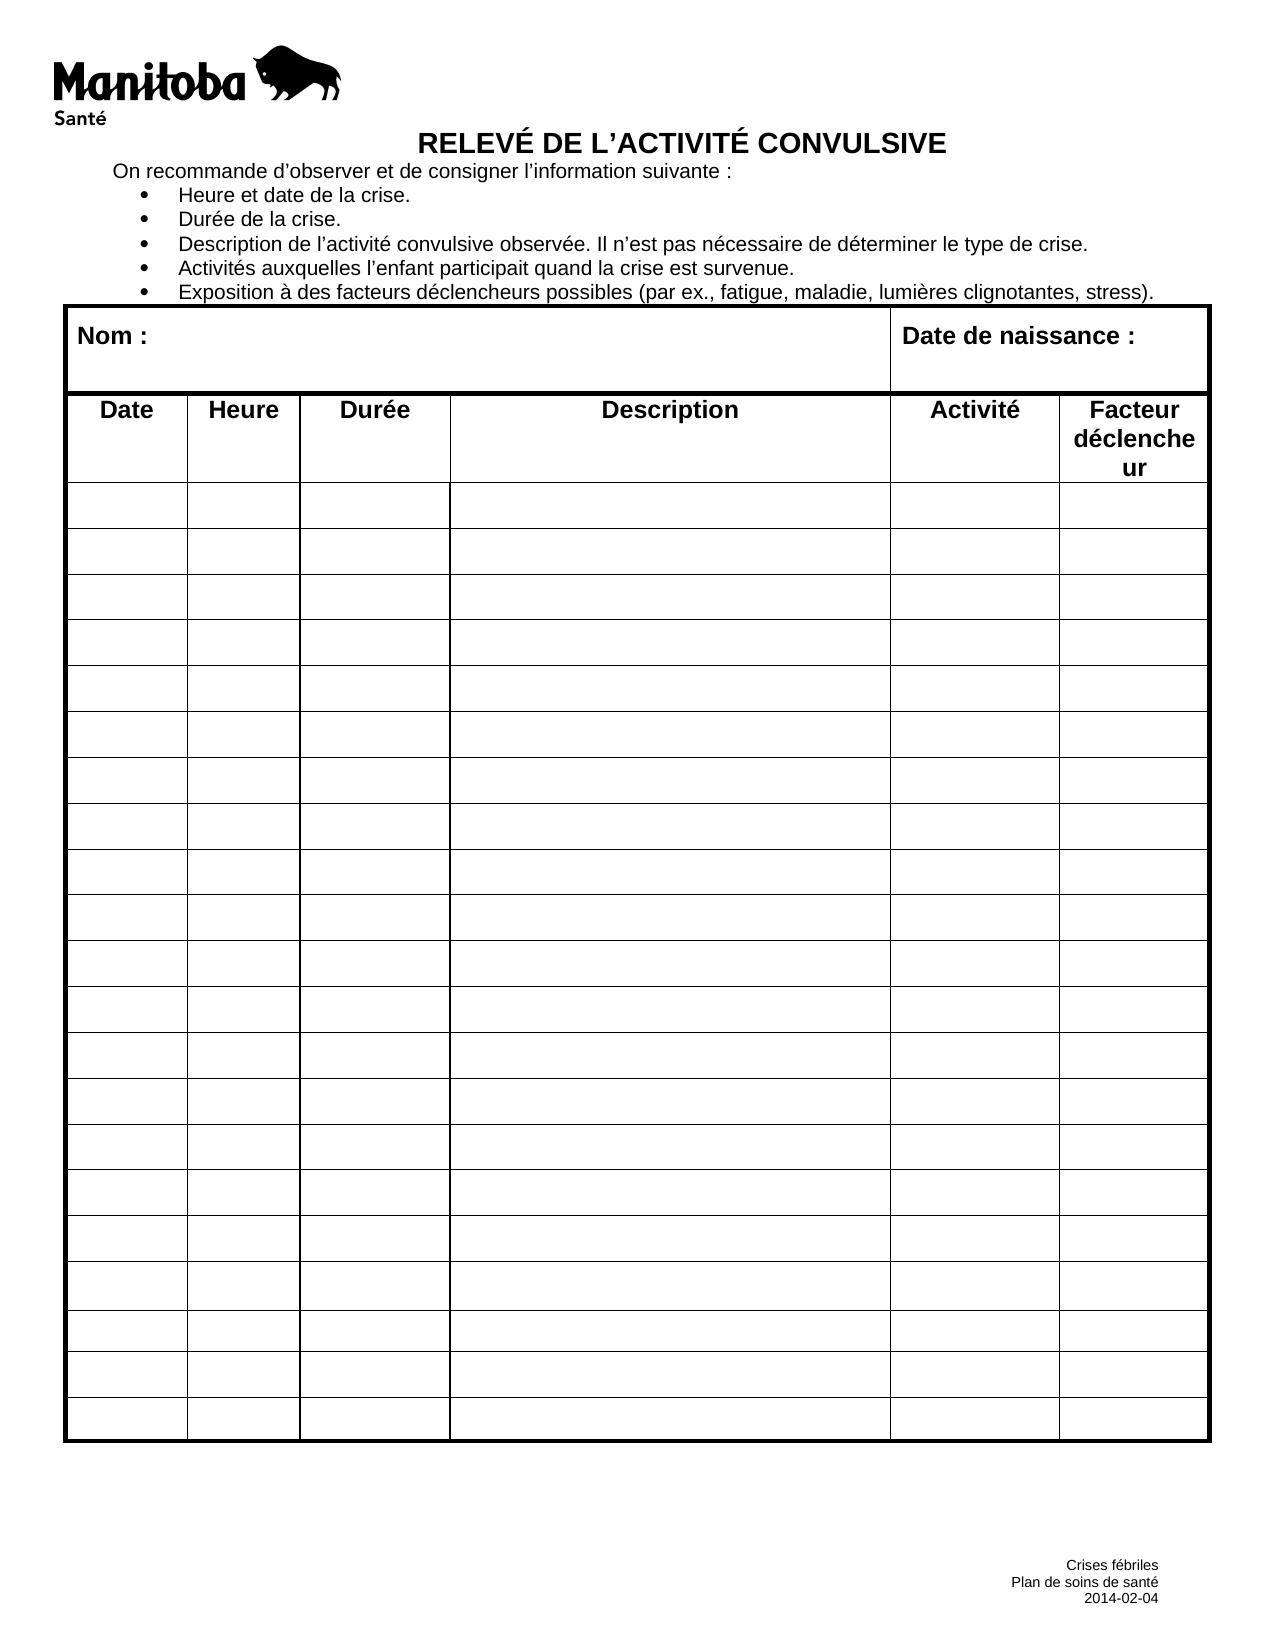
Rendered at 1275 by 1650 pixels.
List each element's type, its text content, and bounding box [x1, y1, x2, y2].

table_cell [451, 666, 890, 711]
table_cell [1060, 1352, 1207, 1397]
table_cell [451, 758, 890, 803]
table_cell Facteur déclencheur [1060, 396, 1207, 482]
table_cell [451, 483, 890, 528]
table_cell [891, 987, 1059, 1032]
table_cell Description [451, 396, 890, 482]
table_cell [188, 804, 299, 848]
table_cell [68, 1125, 187, 1169]
table_cell [68, 1079, 187, 1123]
table_cell [188, 987, 299, 1032]
table_cell [891, 575, 1059, 619]
table_cell [1060, 1311, 1207, 1351]
table_cell [891, 1262, 1059, 1310]
table_cell [1060, 804, 1207, 848]
table_cell [1060, 483, 1207, 528]
table_cell [451, 1125, 890, 1169]
table_cell [68, 1262, 187, 1310]
table_cell [301, 758, 449, 803]
table_cell [188, 1079, 299, 1123]
table_cell [301, 895, 449, 940]
table_cell [1060, 1398, 1207, 1439]
table_cell [68, 483, 187, 528]
table_cell [68, 1311, 187, 1351]
list Heure et date de la crise. [141, 183, 1196, 207]
table_cell [188, 1170, 299, 1215]
table_cell [68, 987, 187, 1032]
table_cell [68, 1216, 187, 1261]
table_cell [891, 666, 1059, 711]
table_cell [451, 987, 890, 1032]
table_cell [301, 666, 449, 711]
table_cell [451, 575, 890, 619]
table_cell [451, 620, 890, 665]
table_cell [188, 1352, 299, 1397]
table_cell [451, 850, 890, 894]
table_cell [891, 1398, 1059, 1439]
table_cell [188, 1125, 299, 1169]
table_cell [1060, 987, 1207, 1032]
table_cell [301, 1352, 449, 1397]
table_cell [301, 1398, 449, 1439]
table_cell [68, 1170, 187, 1215]
table_cell [1060, 758, 1207, 803]
table_cell [451, 1352, 890, 1397]
table_cell [68, 758, 187, 803]
table_cell [188, 1216, 299, 1261]
table_cell [891, 620, 1059, 665]
table_cell [188, 941, 299, 986]
table_cell [301, 1033, 449, 1078]
table_cell [891, 1216, 1059, 1261]
table_cell [68, 575, 187, 619]
table_cell [301, 712, 449, 757]
table_cell [301, 620, 449, 665]
table_cell [451, 529, 890, 573]
table_cell [451, 1311, 890, 1351]
table_cell [188, 666, 299, 711]
table_header Date de naissance : [891, 308, 1207, 391]
table_cell [1060, 529, 1207, 573]
table_cell [451, 1262, 890, 1310]
picture [54, 44, 343, 126]
table_cell [1060, 575, 1207, 619]
table_cell [301, 529, 449, 573]
table_cell [188, 575, 299, 619]
table_cell [1060, 666, 1207, 711]
table_cell [188, 1311, 299, 1351]
table_cell [301, 575, 449, 619]
table_cell [188, 483, 299, 528]
table_cell [301, 941, 449, 986]
table_cell [188, 1262, 299, 1310]
table_cell [1060, 620, 1207, 665]
table_cell [188, 1033, 299, 1078]
table_cell [301, 483, 449, 528]
table_cell [301, 1170, 449, 1215]
table_cell [68, 712, 187, 757]
table_cell [1060, 1216, 1207, 1261]
table_cell [891, 758, 1059, 803]
table_cell [1060, 1079, 1207, 1123]
table_cell [891, 1311, 1059, 1351]
list Exposition à des facteurs déclencheurs possibles (par ex., fatigue, maladie, lumières clignotantes, stress). [141, 279, 1196, 303]
table_cell [891, 529, 1059, 573]
table_cell [891, 941, 1059, 986]
table_cell [68, 1398, 187, 1439]
table_cell [301, 1216, 449, 1261]
table_cell [451, 895, 890, 940]
table_cell [451, 1033, 890, 1078]
table_cell [188, 529, 299, 573]
table_cell [1060, 850, 1207, 894]
table_cell Date [68, 396, 187, 482]
table_cell Heure [188, 396, 299, 482]
table_cell [68, 666, 187, 711]
table_cell [301, 1125, 449, 1169]
table_cell [1060, 1170, 1207, 1215]
table_cell [188, 758, 299, 803]
table_cell [451, 1079, 890, 1123]
table_cell [1060, 1125, 1207, 1169]
table_cell Activité [891, 396, 1059, 482]
table_cell [451, 1216, 890, 1261]
table_cell [68, 804, 187, 848]
table_cell [301, 804, 449, 848]
table_cell [451, 804, 890, 848]
table_cell [891, 483, 1059, 528]
table_cell [68, 850, 187, 894]
table_cell [68, 1352, 187, 1397]
table_header Nom : [68, 308, 890, 391]
table_cell Durée [301, 396, 450, 482]
table_cell [891, 1033, 1059, 1078]
table_cell [451, 1398, 890, 1439]
table_cell [301, 1262, 449, 1310]
list Activités auxquelles l’enfant participait quand la crise est survenue. [141, 255, 1196, 279]
table_cell [891, 1352, 1059, 1397]
table_cell [301, 1311, 449, 1351]
table_cell [891, 895, 1059, 940]
subtitle RELEVÉ DE L’ACTIVITÉ CONVULSIVE [56, 126, 1275, 159]
table_cell [68, 529, 187, 573]
table_cell [1060, 1262, 1207, 1310]
table_cell [891, 712, 1059, 757]
table_cell [1060, 941, 1207, 986]
table_cell [1060, 895, 1207, 940]
table_cell [451, 1170, 890, 1215]
table_cell [188, 712, 299, 757]
table_cell [68, 895, 187, 940]
table_cell [451, 712, 890, 757]
table_cell [68, 1033, 187, 1078]
table_cell [301, 1079, 449, 1123]
table_cell [891, 850, 1059, 894]
table_cell [68, 620, 187, 665]
table_cell [188, 850, 299, 894]
table_cell [68, 941, 187, 986]
text On recommande d’observer et de consigner l’information suivante : [112, 159, 1196, 183]
table_cell [188, 895, 299, 940]
table_cell [891, 1125, 1059, 1169]
table_cell [891, 1079, 1059, 1123]
list Description de l’activité convulsive observée. Il n’est pas nécessaire de déterminer le type de crise. [141, 231, 1196, 255]
list Durée de la crise. [141, 207, 1196, 231]
table_cell [188, 620, 299, 665]
table_cell [1060, 712, 1207, 757]
table_cell [188, 1398, 299, 1439]
table_cell [451, 941, 890, 986]
table_cell [891, 804, 1059, 848]
table_cell [301, 987, 449, 1032]
table_cell [301, 850, 449, 894]
table_cell [891, 1170, 1059, 1215]
table_cell [1060, 1033, 1207, 1078]
